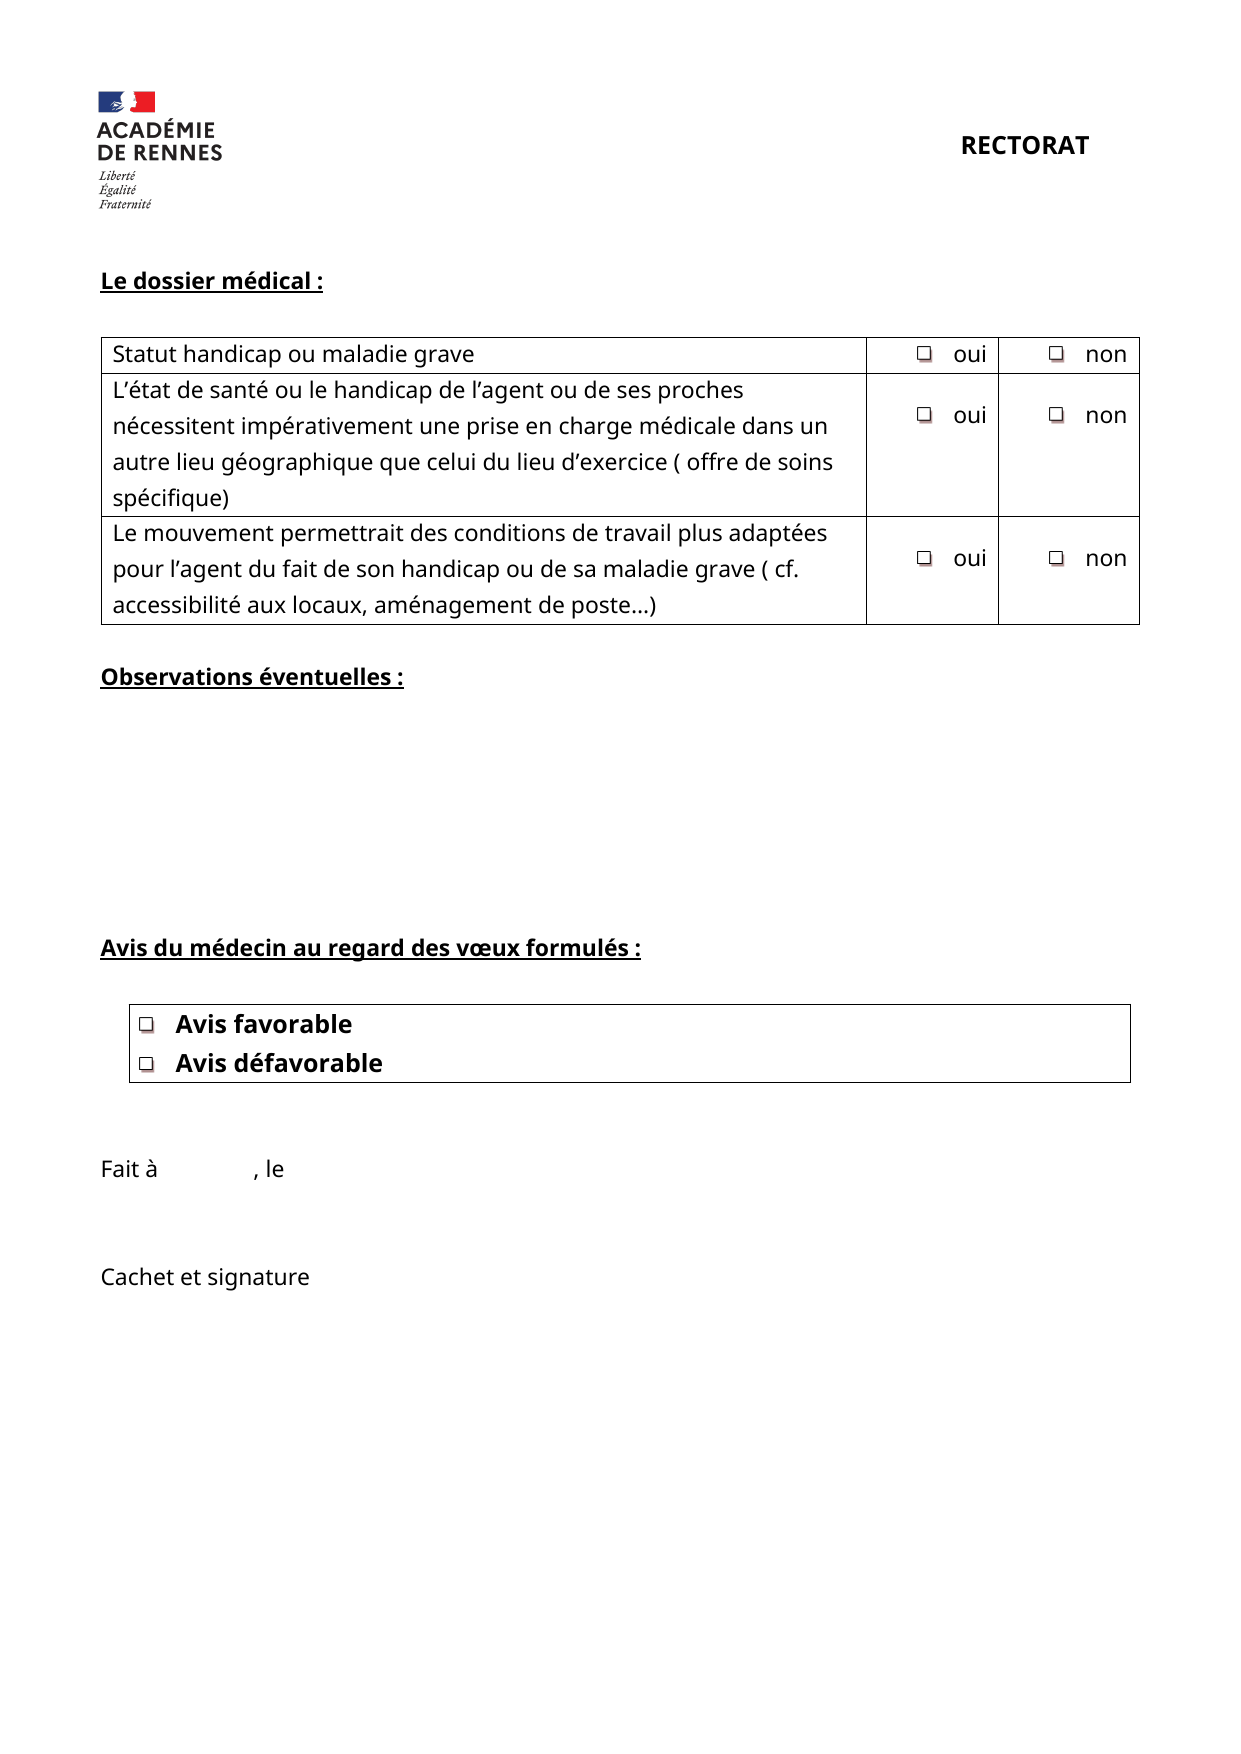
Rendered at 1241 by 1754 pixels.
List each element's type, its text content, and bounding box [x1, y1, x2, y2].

table_cell non [999, 517, 1139, 624]
list Avis favorable [130, 1005, 1130, 1041]
list Avis défavorable [130, 1043, 1130, 1082]
picture [1048, 406, 1065, 424]
table_cell oui [867, 374, 998, 516]
table_cell oui [867, 517, 998, 624]
text Le dossier médical : [100, 265, 1122, 296]
table_header oui [867, 338, 998, 373]
picture [916, 550, 933, 567]
table_cell non [999, 374, 1139, 516]
picture [916, 345, 933, 363]
text Observations éventuelles : [100, 661, 1122, 692]
picture [916, 406, 933, 424]
text Avis du médecin au regard des vœux formulés : [100, 932, 1122, 963]
table_header Statut handicap ou maladie grave [102, 338, 866, 373]
picture [1048, 550, 1065, 567]
text Fait à , le [100, 1153, 1122, 1185]
table_cell L’état de santé ou le handicap de l’agent ou de ses proches nécessitent impérativement une prise en charge médicale dans un autre lieu géographique que celui du lieu d’exercice ( offre de soins spécifique) [102, 374, 866, 516]
text Cachet et signature [100, 1261, 1122, 1292]
picture [138, 1016, 155, 1034]
picture [1048, 345, 1065, 363]
table_cell Le mouvement permettrait des conditions de travail plus adaptées pour l’agent du fait de son handicap ou de sa maladie grave ( cf. accessibilité aux locaux, aménagement de poste…) [102, 517, 866, 624]
picture [138, 1056, 155, 1073]
table_header non [999, 338, 1139, 373]
